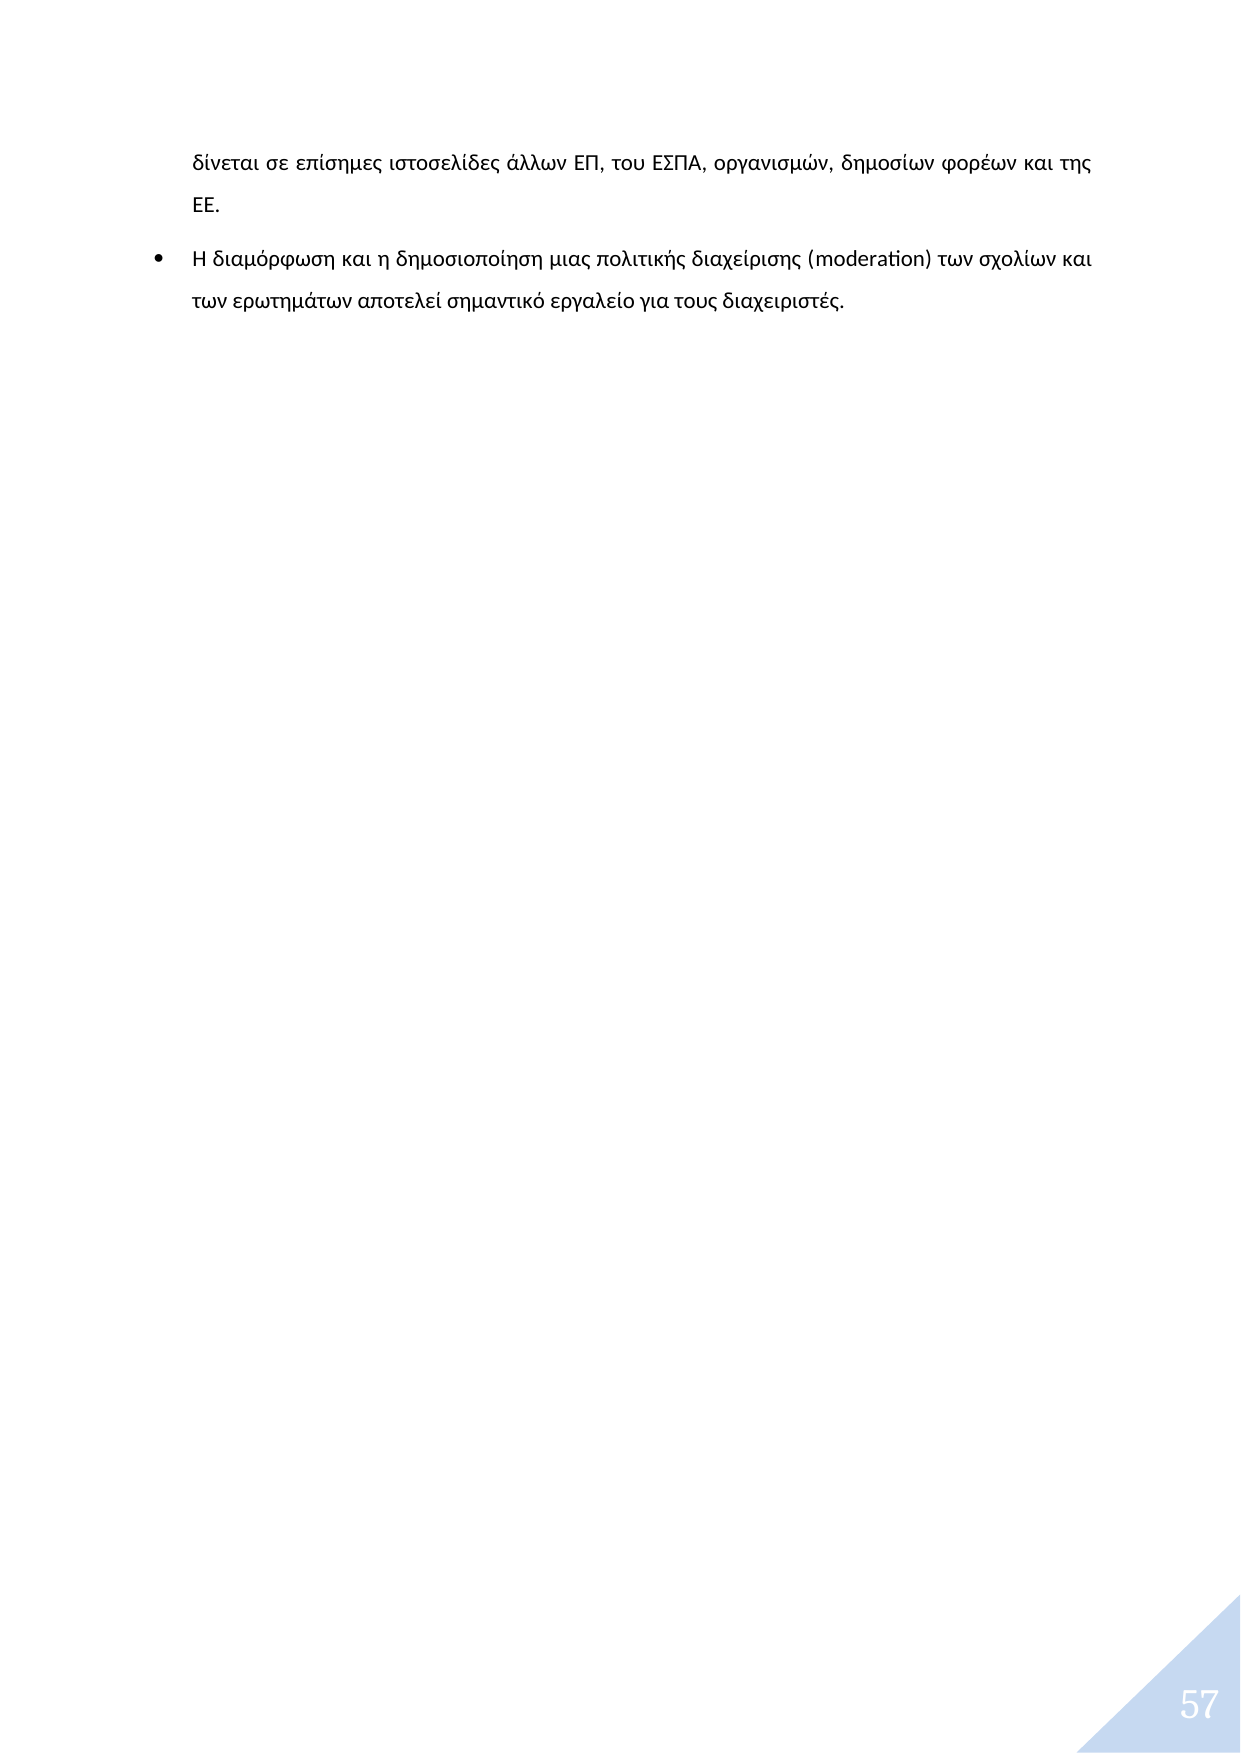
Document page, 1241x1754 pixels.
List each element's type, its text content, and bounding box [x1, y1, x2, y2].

list Η διαμόρφωση και η δημοσιοποίηση μιας πολιτικής διαχείρισης (moderation) των σχολίων και των ερωτημάτων αποτελεί σημαντικό εργαλείο για τους διαχειριστές. [154, 244, 1092, 314]
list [155, 148, 1092, 218]
